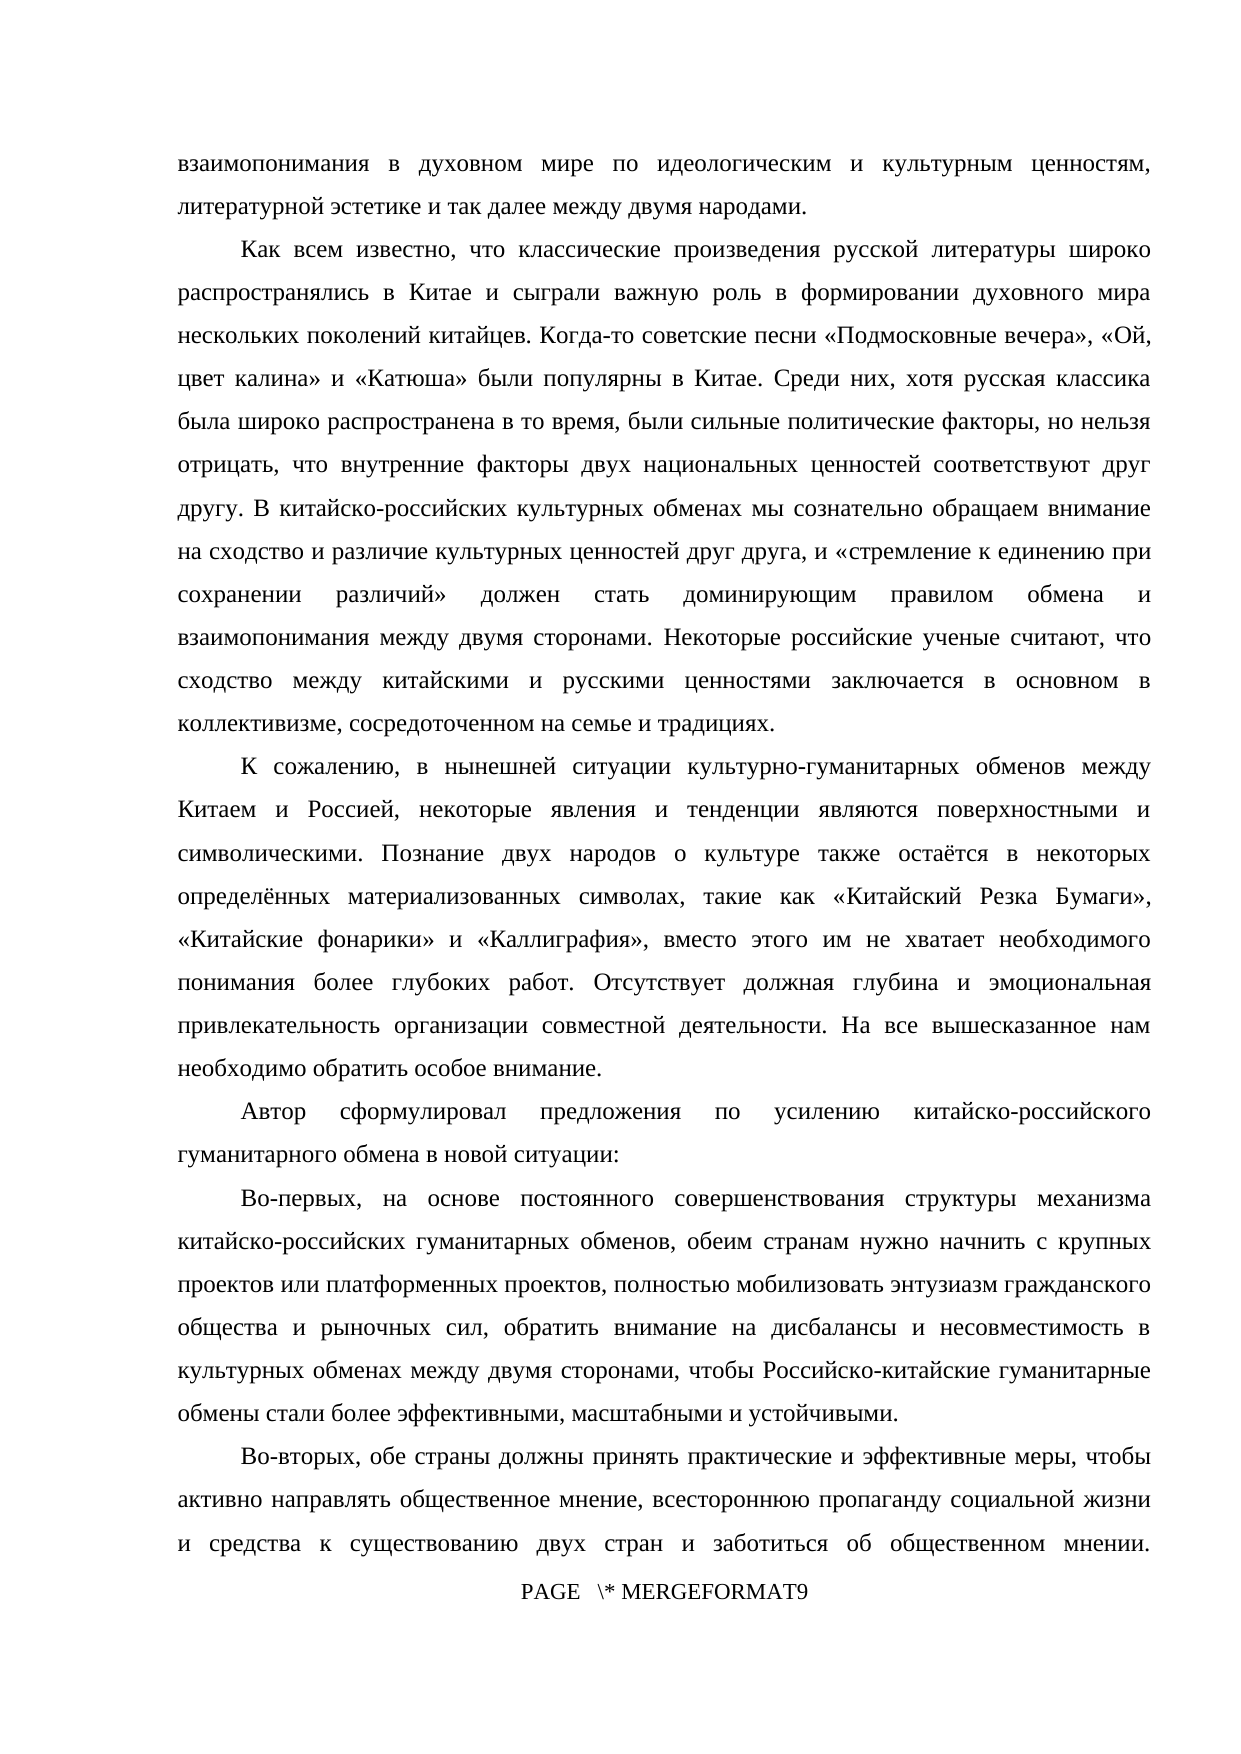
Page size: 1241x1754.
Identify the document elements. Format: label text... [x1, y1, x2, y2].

text Как всем известно, что классические произведения русской литературы широко распространялись в Китае и сыграли важную роль в формировании духовного мира нескольких поколений китайцев. Когда-то советские песни «Подмосковные вечера», «Ой, цвет калина» и «Катюша» были популярны в Китае. Среди них, хотя русская классика была широко распространена в то время, были сильные политические факторы, но нельзя отрицать, что внутренние факторы двух национальных ценностей соответствуют друг другу. В китайско-российских культурных обменах мы сознательно обращаем внимание на сходство и различие культурных ценностей друг друга, и «стремление к единению при сохранении различий» должен стать доминирующим правилом обмена и взаимопонимания между двумя сторонами. Некоторые российские ученые считают, что сходство между китайскими и русскими ценностями заключается в основном в коллективизме, сосредоточенном на семье и традициях. [177, 234, 1152, 737]
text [177, 148, 1152, 219]
text Во-первых, на основе постоянного совершенствования структуры механизма китайско-российских гуманитарных обменов, обеим странам нужно начнить с крупных проектов или платформенных проектов, полностью мобилизовать энтузиазм гражданского общества и рыночных сил, обратить внимание на дисбалансы и несовместимость в культурных обменах между двумя сторонами, чтобы Российско-китайские гуманитарные обмены стали более эффективными, масштабными и устойчивыми. [177, 1183, 1152, 1427]
text К сожалению, в нынешней ситуации культурно-гуманитарных обменов между Китаем и Россией, некоторые явления и тенденции являются поверхностными и символическими. Познание двух народов о культуре также остаётся в некоторых определённых материализованных символах, такие как «Китайский Резка Бумаги», «Китайские фонарики» и «Каллиграфия», вместо этого им не хватает необходимого понимания более глубоких работ. Отсутствует должная глубина и эмоциональная привлекательность организации совместной деятельности. На все вышесказанное нам необходимо обратить особое внимание. [177, 751, 1152, 1082]
text Автор сформулировал предложения по усилению китайско-российского гуманитарного обмена в новой ситуации: [177, 1096, 1152, 1168]
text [177, 1441, 1152, 1556]
